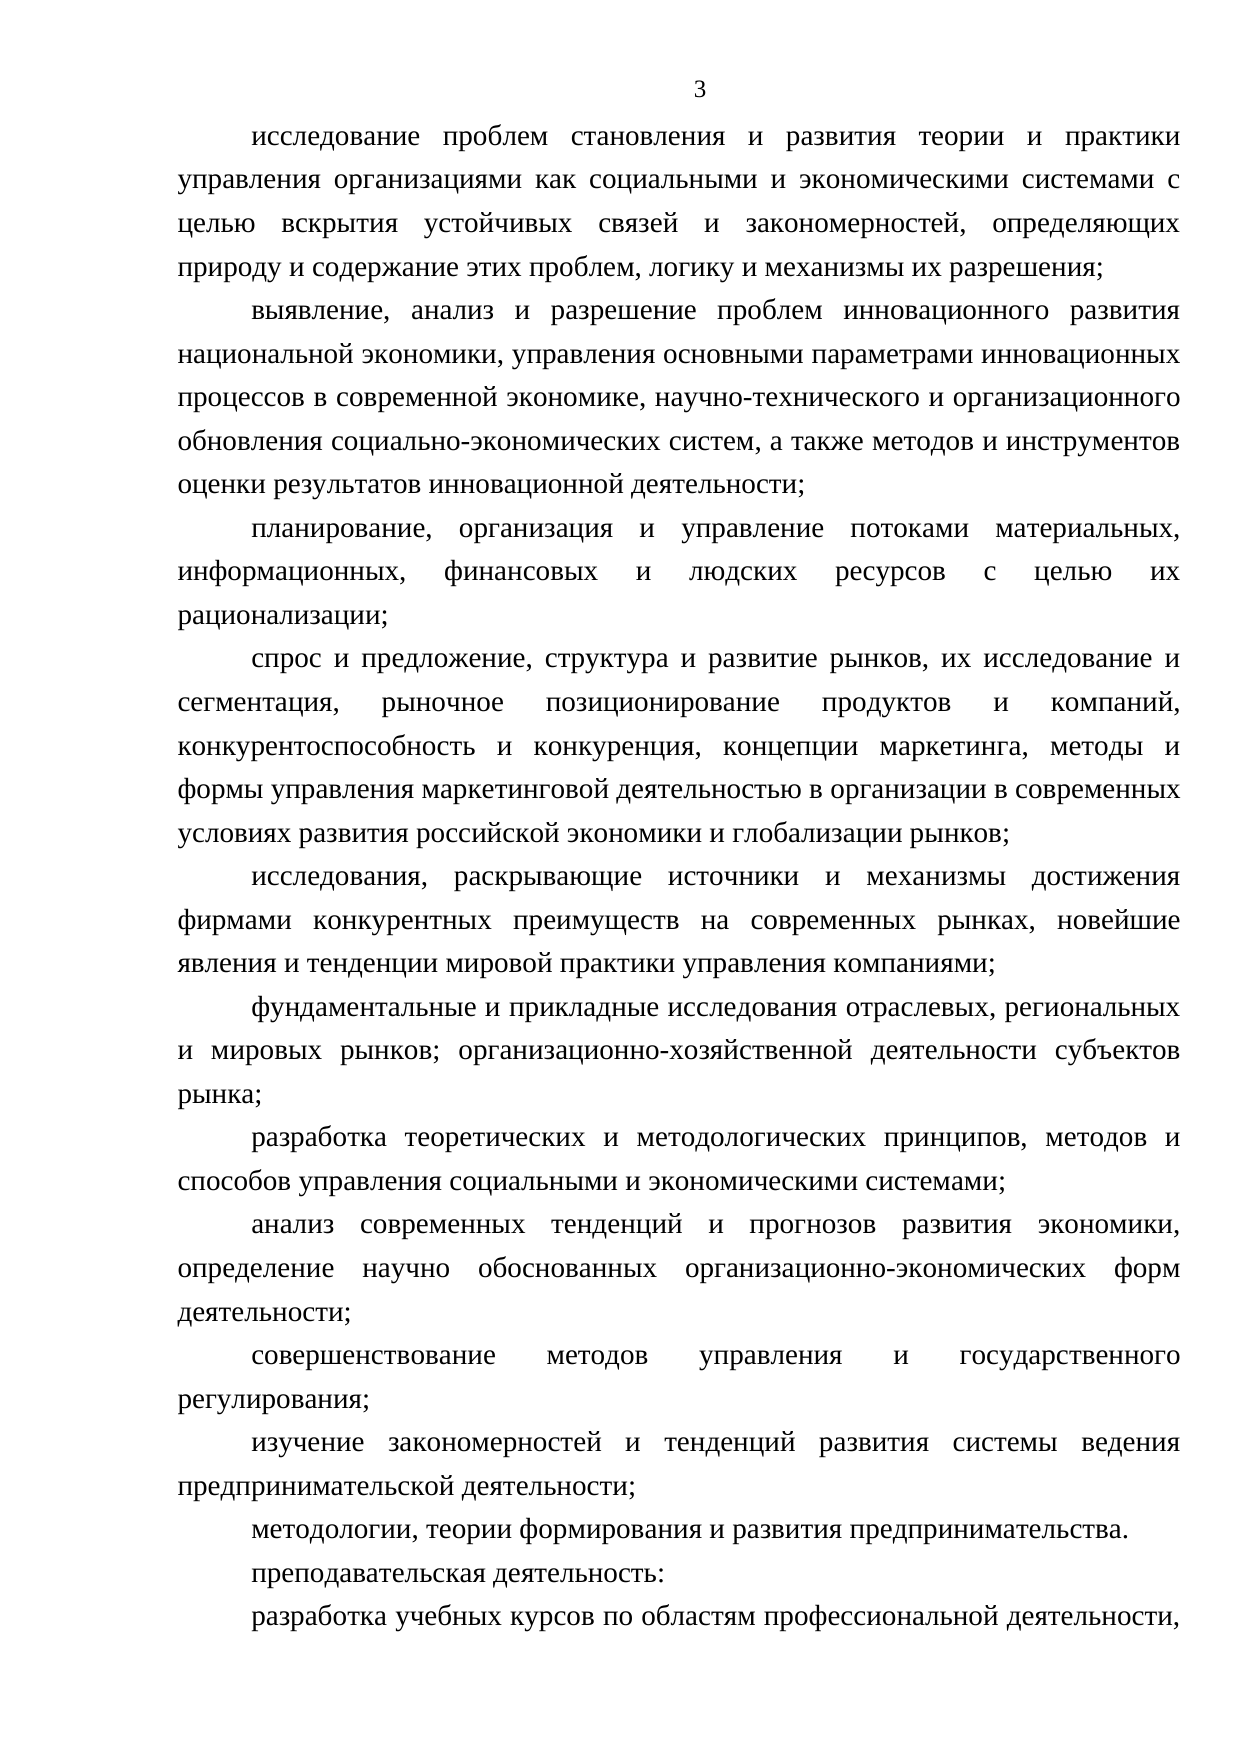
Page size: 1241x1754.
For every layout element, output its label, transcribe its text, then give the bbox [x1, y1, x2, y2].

text планирование, организация и управление потоками материальных, информационных, финансовых и людских ресурсов с целью их рационализации; [177, 510, 1181, 631]
text методологии, теории формирования и развития предпринимательства. [177, 1511, 1181, 1545]
text анализ современных тенденций и прогнозов развития экономики, определение научно обоснованных организационно-экономических форм деятельности; [177, 1207, 1181, 1327]
text исследования, раскрывающие источники и механизмы достижения фирмами конкурентных преимуществ на современных рынках, новейшие явления и тенденции мировой практики управления компаниями; [177, 858, 1181, 979]
text совершенствование методов управления и государственного регулирования; [177, 1337, 1181, 1414]
text преподавательская деятельность: [177, 1555, 1181, 1588]
text исследование проблем становления и развития теории и практики управления организациями как социальными и экономическими системами с целью вскрытия устойчивых связей и закономерностей, определяющих природу и содержание этих проблем, логику и механизмы их разрешения; [177, 118, 1181, 282]
text спрос и предложение, структура и развитие рынков, их исследование и сегментация, рыночное позиционирование продуктов и компаний, конкурентоспособность и конкуренция, концепции маркетинга, методы и формы управления маркетинговой деятельностью в организации в современных условиях развития российской экономики и глобализации рынков; [177, 641, 1181, 848]
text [177, 1598, 1181, 1632]
text фундаментальные и прикладные исследования отраслевых, региональных и мировых рынков; организационно-хозяйственной деятельности субъектов рынка; [177, 989, 1181, 1109]
text разработка теоретических и методологических принципов, методов и способов управления социальными и экономическими системами; [177, 1119, 1181, 1197]
text выявление, анализ и разрешение проблем инновационного развития национальной экономики, управления основными параметрами инновационных процессов в современной экономике, научно-технического и организационного обновления социально-экономических систем, а также методов и инструментов оценки результатов инновационной деятельности; [177, 292, 1181, 500]
text изучение закономерностей и тенденций развития системы ведения предпринимательской деятельности; [177, 1424, 1181, 1501]
